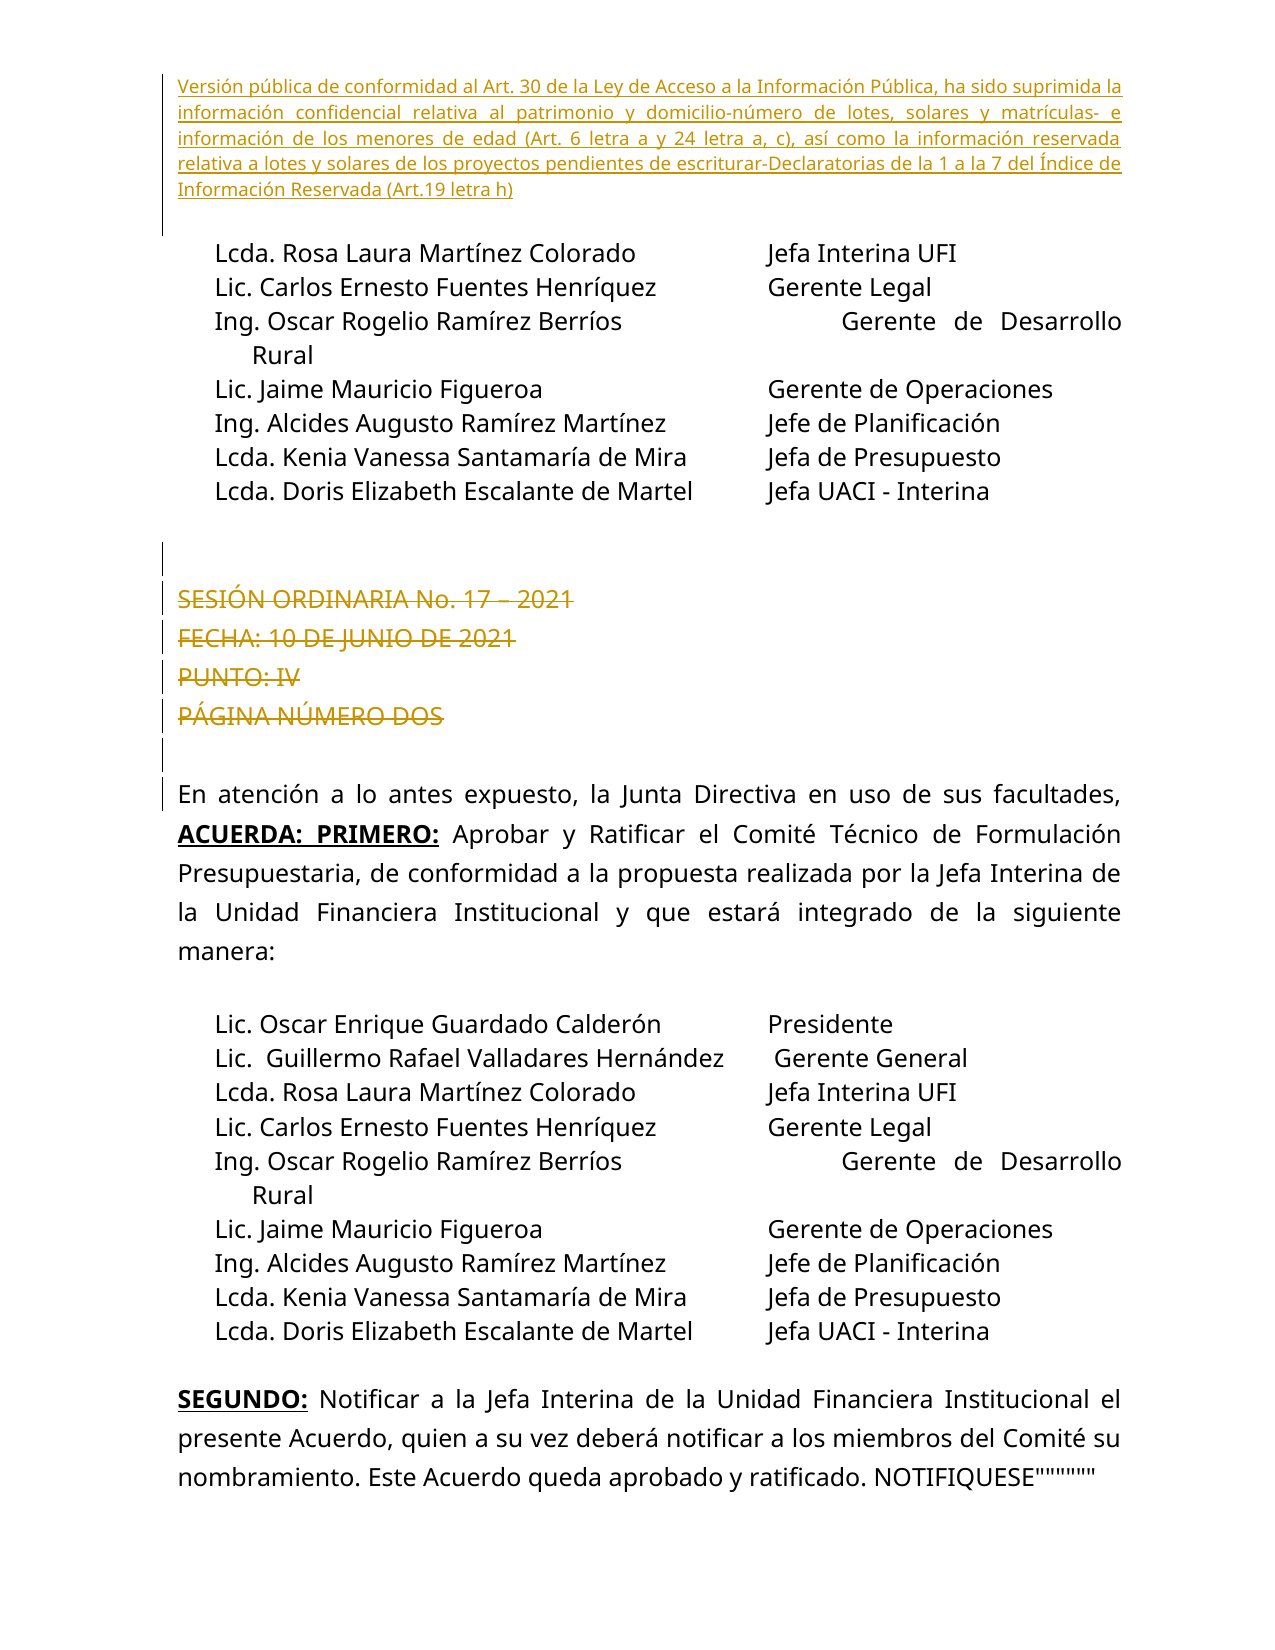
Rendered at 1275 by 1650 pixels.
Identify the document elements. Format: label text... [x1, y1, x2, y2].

text Lic. Carlos Ernesto Fuentes Henríquez Gerente Legal [214, 1109, 1122, 1143]
text Lcda. Kenia Vanessa Santamaría de Mira Jefa de Presupuesto [214, 1279, 1122, 1313]
text Lcda. Doris Elizabeth Escalante de Martel Jefa UACI - Interina [214, 474, 1122, 508]
text Lic. Jaime Mauricio Figueroa Gerente de Operaciones [214, 1211, 1122, 1245]
text Ing. Oscar Rogelio Ramírez Berríos Gerente de Desarrollo Rural [214, 1143, 1122, 1211]
text Ing. Oscar Rogelio Ramírez Berríos Gerente de Desarrollo Rural [214, 304, 1122, 372]
text Ing. Alcides Augusto Ramírez Martínez Jefe de Planificación [214, 406, 1122, 440]
text Lic. Oscar Enrique Guardado Calderón Presidente [214, 1007, 1122, 1041]
text Lcda. Rosa Laura Martínez Colorado Jefa Interina UFI [214, 236, 1122, 269]
text Lcda. Rosa Laura Martínez Colorado Jefa Interina UFI [214, 1075, 1122, 1109]
text En atención a lo antes expuesto, la Junta Directiva en uso de sus facultades, ACUERDA: PRIMERO: Aprobar y Ratificar el Comité Técnico de Formulación Presupuestaria, de conformidad a la propuesta realizada por la Jefa Interina de la Unidad Financiera Institucional y que estará integrado de la siguiente manera: [177, 777, 1122, 968]
text Lcda. Kenia Vanessa Santamaría de Mira Jefa de Presupuesto [214, 440, 1122, 474]
text Lic. Carlos Ernesto Fuentes Henríquez Gerente Legal [214, 269, 1122, 304]
text Lcda. Doris Elizabeth Escalante de Martel Jefa UACI - Interina [214, 1313, 1122, 1348]
text Lic. Jaime Mauricio Figueroa Gerente de Operaciones [214, 372, 1122, 406]
text Lic. Guillermo Rafael Valladares Hernández Gerente General [214, 1041, 1122, 1075]
text SEGUNDO: Notificar a la Jefa Interina de la Unidad Financiera Institucional el presente Acuerdo, quien a su vez deberá notificar a los miembros del Comité su nombramiento. Este Acuerdo queda aprobado y ratificado. NOTIFIQUESE"""""" [177, 1382, 1122, 1494]
text Ing. Alcides Augusto Ramírez Martínez Jefe de Planificación [214, 1245, 1122, 1279]
